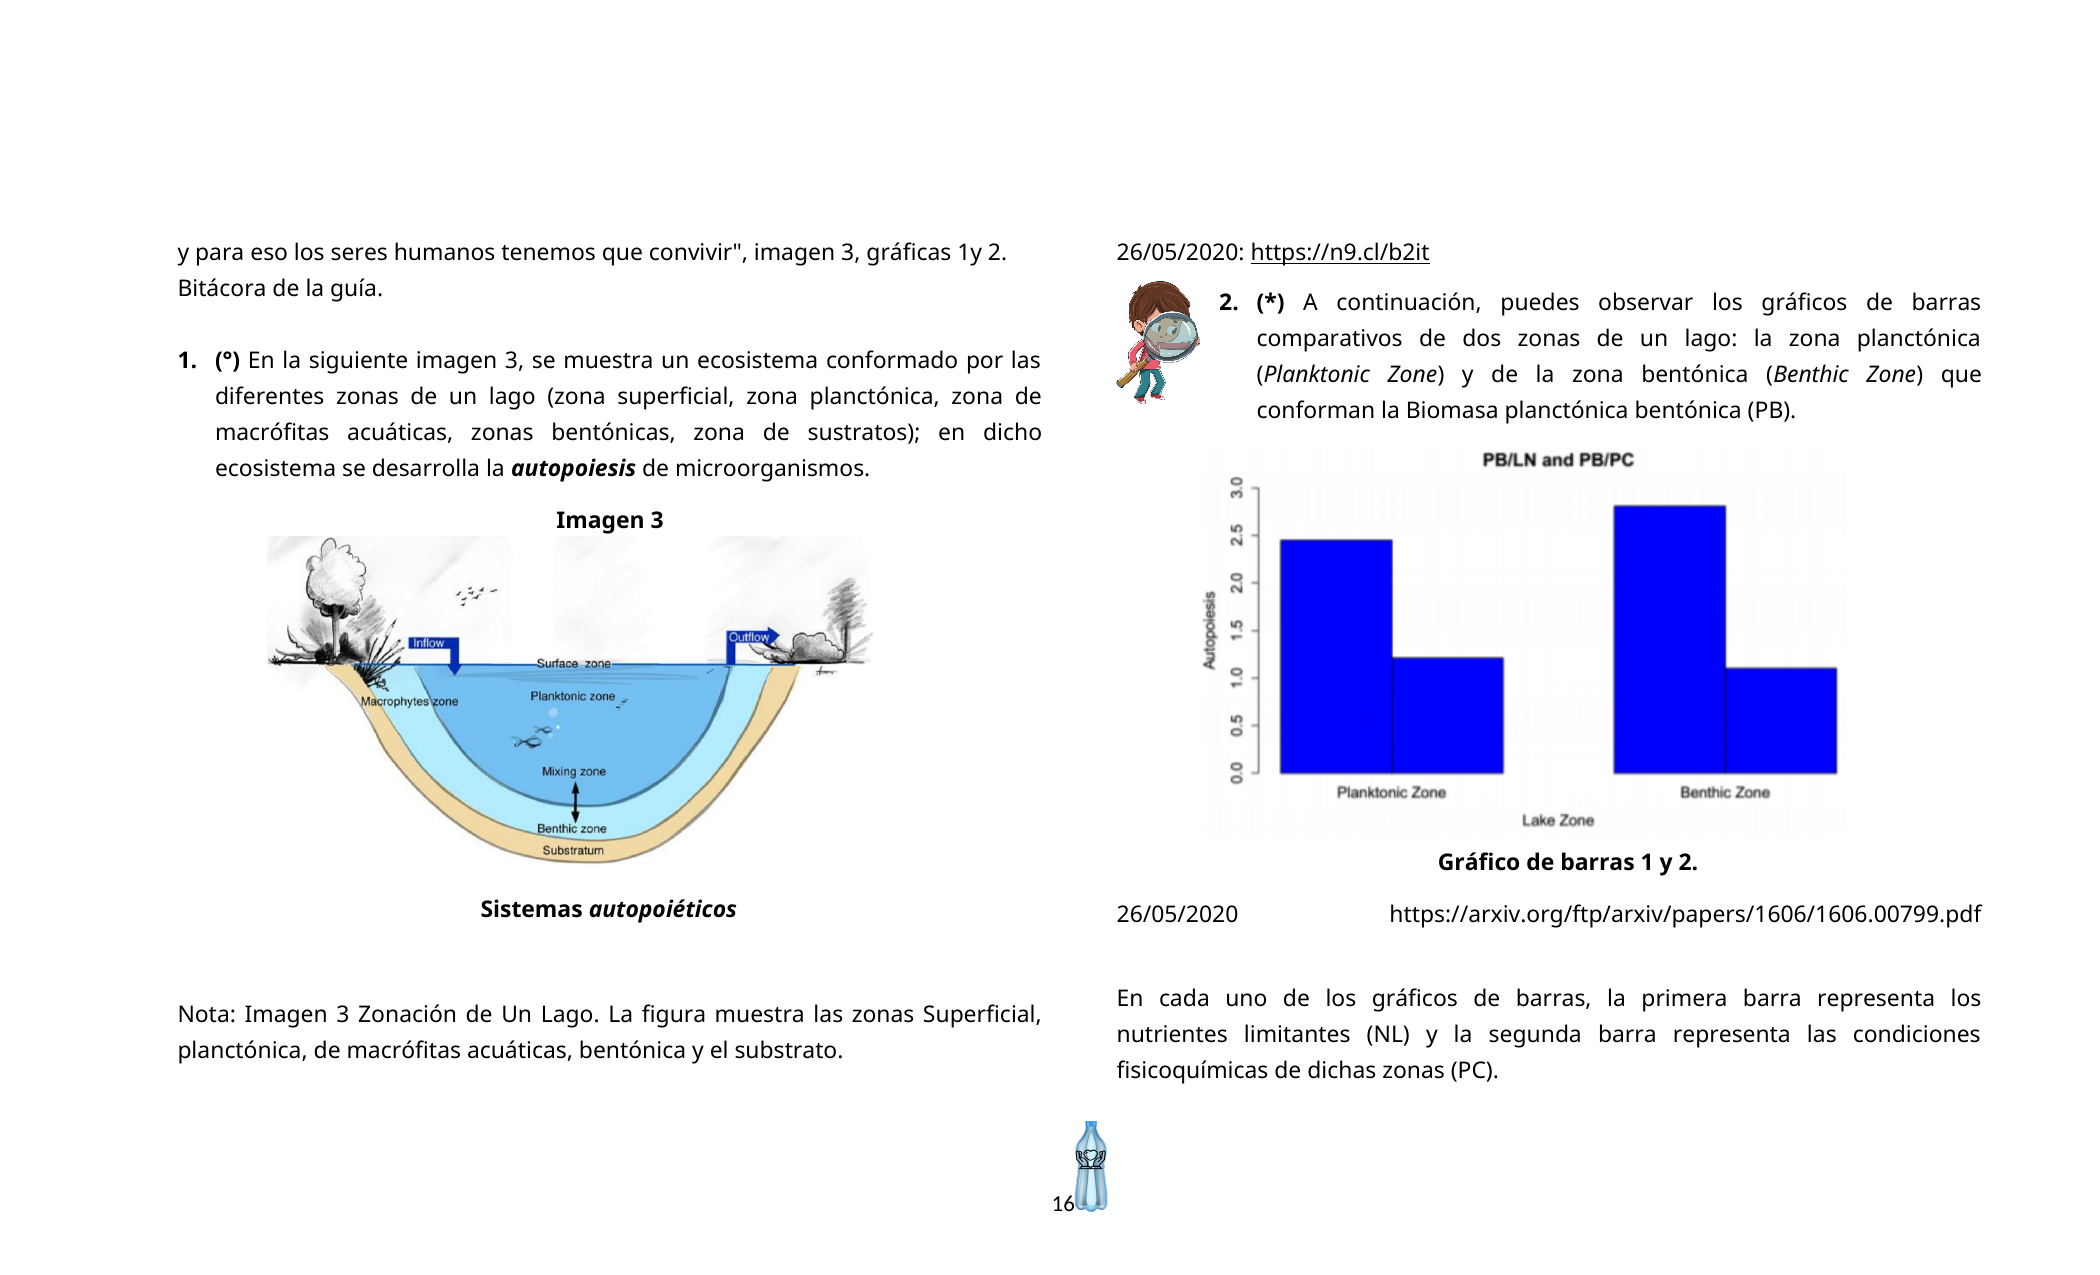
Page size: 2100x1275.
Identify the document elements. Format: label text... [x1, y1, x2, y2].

list (°) En la siguiente imagen 3, se muestra un ecosistema conformado por las diferentes zonas de un lago (zona superficial, zona planctónica, zona de macrófitas acuáticas, zonas bentónicas, zona de sustratos); en dicho ecosistema se desarrolla la autopoiesis de microorganismos. [177, 375, 1043, 483]
picture [1192, 446, 1847, 837]
picture [1074, 1121, 1108, 1212]
list (*) A continuación, puedes observar los gráficos de barras comparativos de dos zonas de un lago: la zona planctónica (Planktonic Zone) y de la zona bentónica (Benthic Zone) que conforman la Biomasa planctónica bentónica (PB). [1116, 286, 1982, 425]
text Imagen 3 [177, 504, 1043, 536]
picture [1116, 281, 1200, 404]
text y para eso los seres humanos tenemos que convivir", imagen 3, gráficas 1y 2. Bitácora de la guía. [177, 236, 1043, 303]
text 26/05/2020: https://n9.cl/b2it [1116, 236, 1982, 267]
text Nota: Imagen 3 Zonación de Un Lago. La figura muestra las zonas Superficial, planctónica, de macrófitas acuáticas, bentónica y el substrato. [177, 998, 1043, 1065]
text En cada uno de los gráficos de barras, la primera barra representa los nutrientes limitantes (NL) y la segunda barra representa las condiciones fisicoquímicas de dichas zonas (PC). [1116, 982, 1982, 1086]
text 26/05/2020 https://arxiv.org/ftp/arxiv/papers/1606/1606.00799.pdf [1116, 898, 1982, 962]
picture [267, 536, 875, 867]
